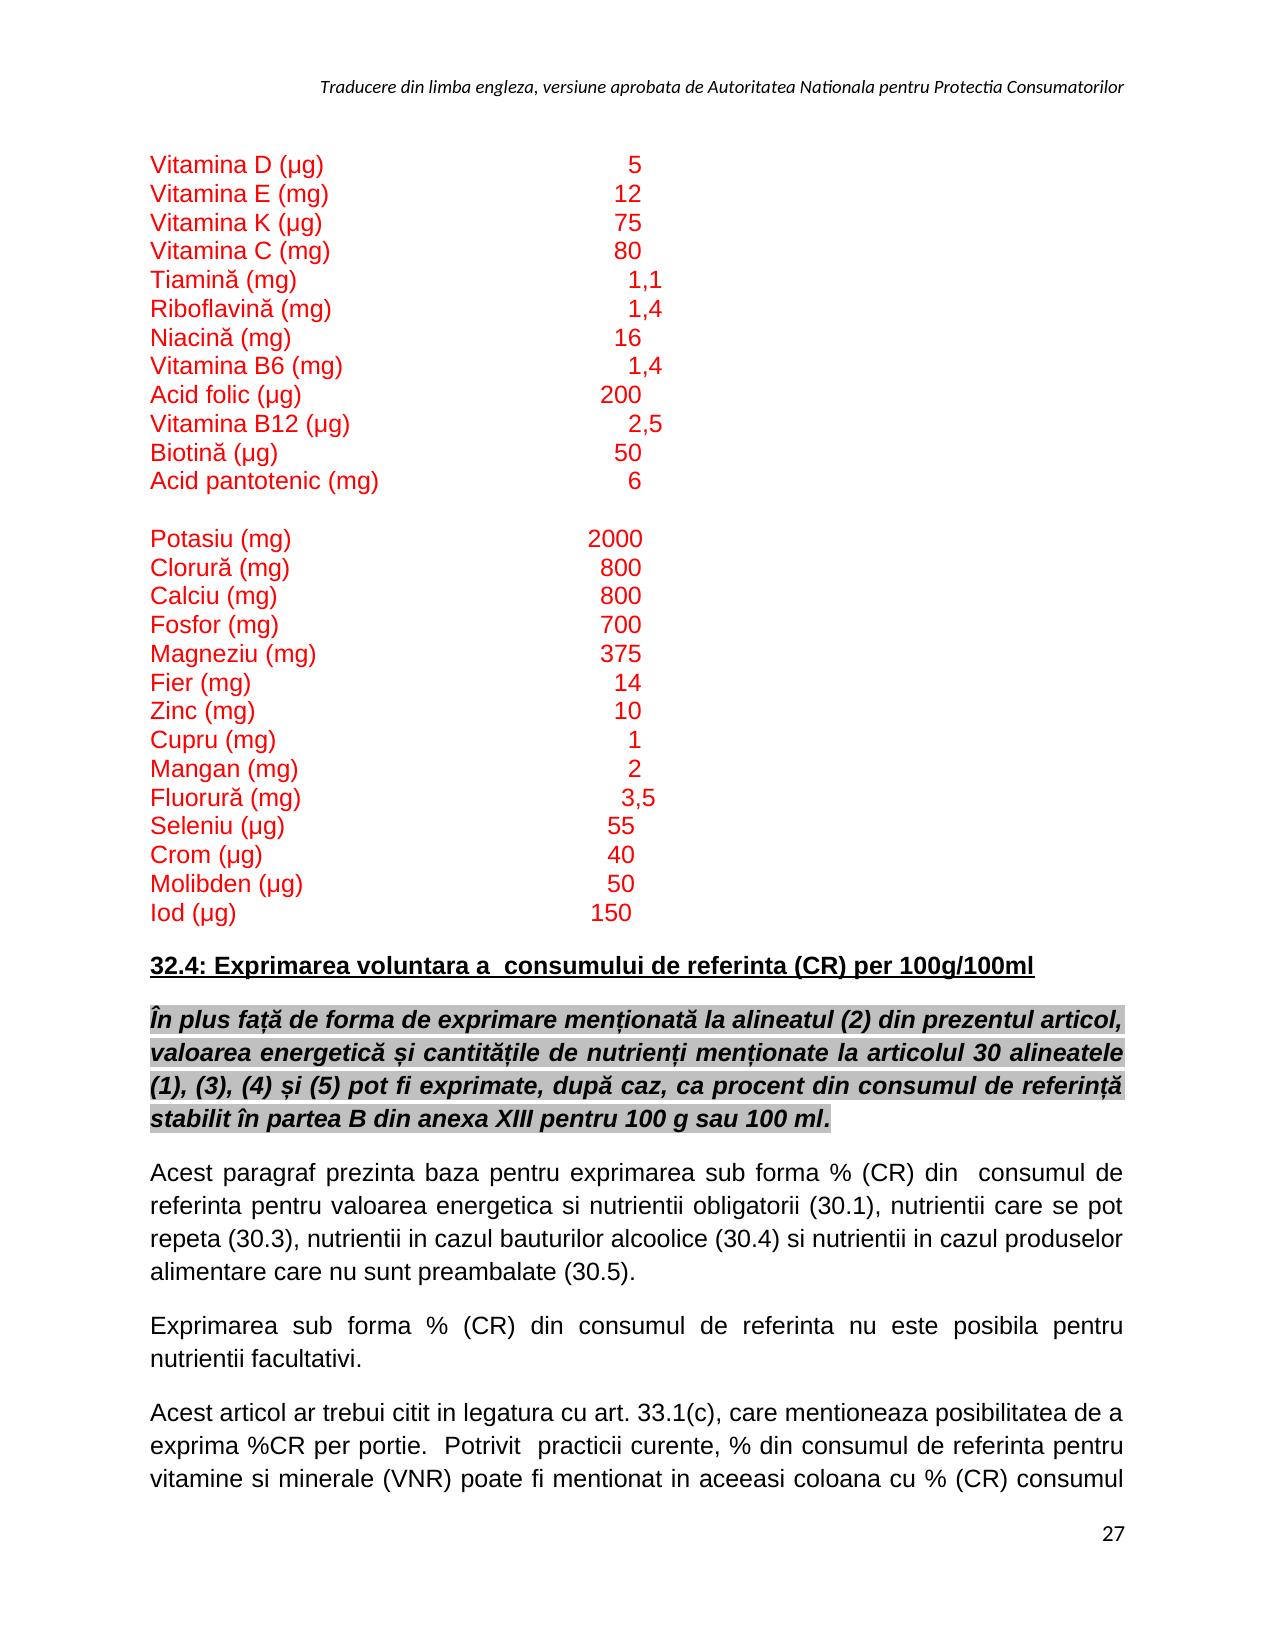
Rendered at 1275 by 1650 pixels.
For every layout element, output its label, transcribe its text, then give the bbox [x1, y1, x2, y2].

text Riboflavină (mg) 1,4 [150, 294, 1125, 322]
text Zinc (mg) 10 [150, 696, 1125, 725]
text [150, 1398, 1125, 1493]
text Tiamină (mg) 1,1 [150, 265, 1125, 294]
text Molibden (μg) 50 [150, 869, 1125, 897]
text Calciu (mg) 800 [150, 581, 1125, 610]
text Cupru (mg) 1 [150, 725, 1125, 754]
text Vitamina D (μg) 5 [150, 150, 1125, 179]
text Niacină (mg) 16 [150, 322, 1125, 351]
text Acest paragraf prezinta baza pentru exprimarea sub forma % (CR) din consumul de referinta pentru valoarea energetica si nutrientii obligatorii (30.1), nutrientii care se pot repeta (30.3), nutrientii in cazul bauturilor alcoolice (30.4) si nutrientii in cazul produselor alimentare care nu sunt preambalate (30.5). [150, 1158, 1125, 1286]
text Magneziu (mg) 375 [150, 639, 1125, 667]
text Fluorură (mg) 3,5 [150, 782, 1125, 811]
text Fier (mg) 14 [150, 667, 1125, 696]
text Clorură (mg) 800 [150, 552, 1125, 581]
text Vitamina B6 (mg) 1,4 [150, 351, 1125, 380]
text Vitamina C (mg) 80 [150, 236, 1125, 265]
text În plus față de forma de exprimare menționată la alineatul (2) din prezentul articol, valoarea energetică și cantitățile de nutrienți menționate la articolul 30 alineatele (1), (3), (4) și (5) pot fi exprimate, după caz, ca procent din consumul de referință stabilit în partea B din anexa XIII pentru 100 g sau 100 ml. [150, 1100, 1125, 1133]
text Acid folic (μg) 200 [150, 380, 1125, 409]
text Acid pantotenic (mg) 6 [150, 466, 1125, 495]
text Seleniu (μg) 55 [150, 811, 1125, 840]
text Crom (μg) 40 [150, 840, 1125, 869]
text Biotină (μg) 50 [150, 437, 1125, 466]
text Iod (μg) 150 [150, 897, 1125, 926]
text Vitamina B12 (μg) 2,5 [150, 409, 1125, 437]
text Mangan (mg) 2 [150, 754, 1125, 782]
text 32.4: Exprimarea voluntara a consumului de referinta (CR) per 100g/100ml [150, 951, 1125, 980]
text Exprimarea sub forma % (CR) din consumul de referinta nu este posibila pentru nutrientii facultativi. [150, 1311, 1125, 1373]
text Potasiu (mg) 2000 [150, 524, 1125, 552]
text Fosfor (mg) 700 [150, 610, 1125, 639]
text Vitamina K (μg) 75 [150, 207, 1125, 236]
text Vitamina E (mg) 12 [150, 179, 1125, 207]
